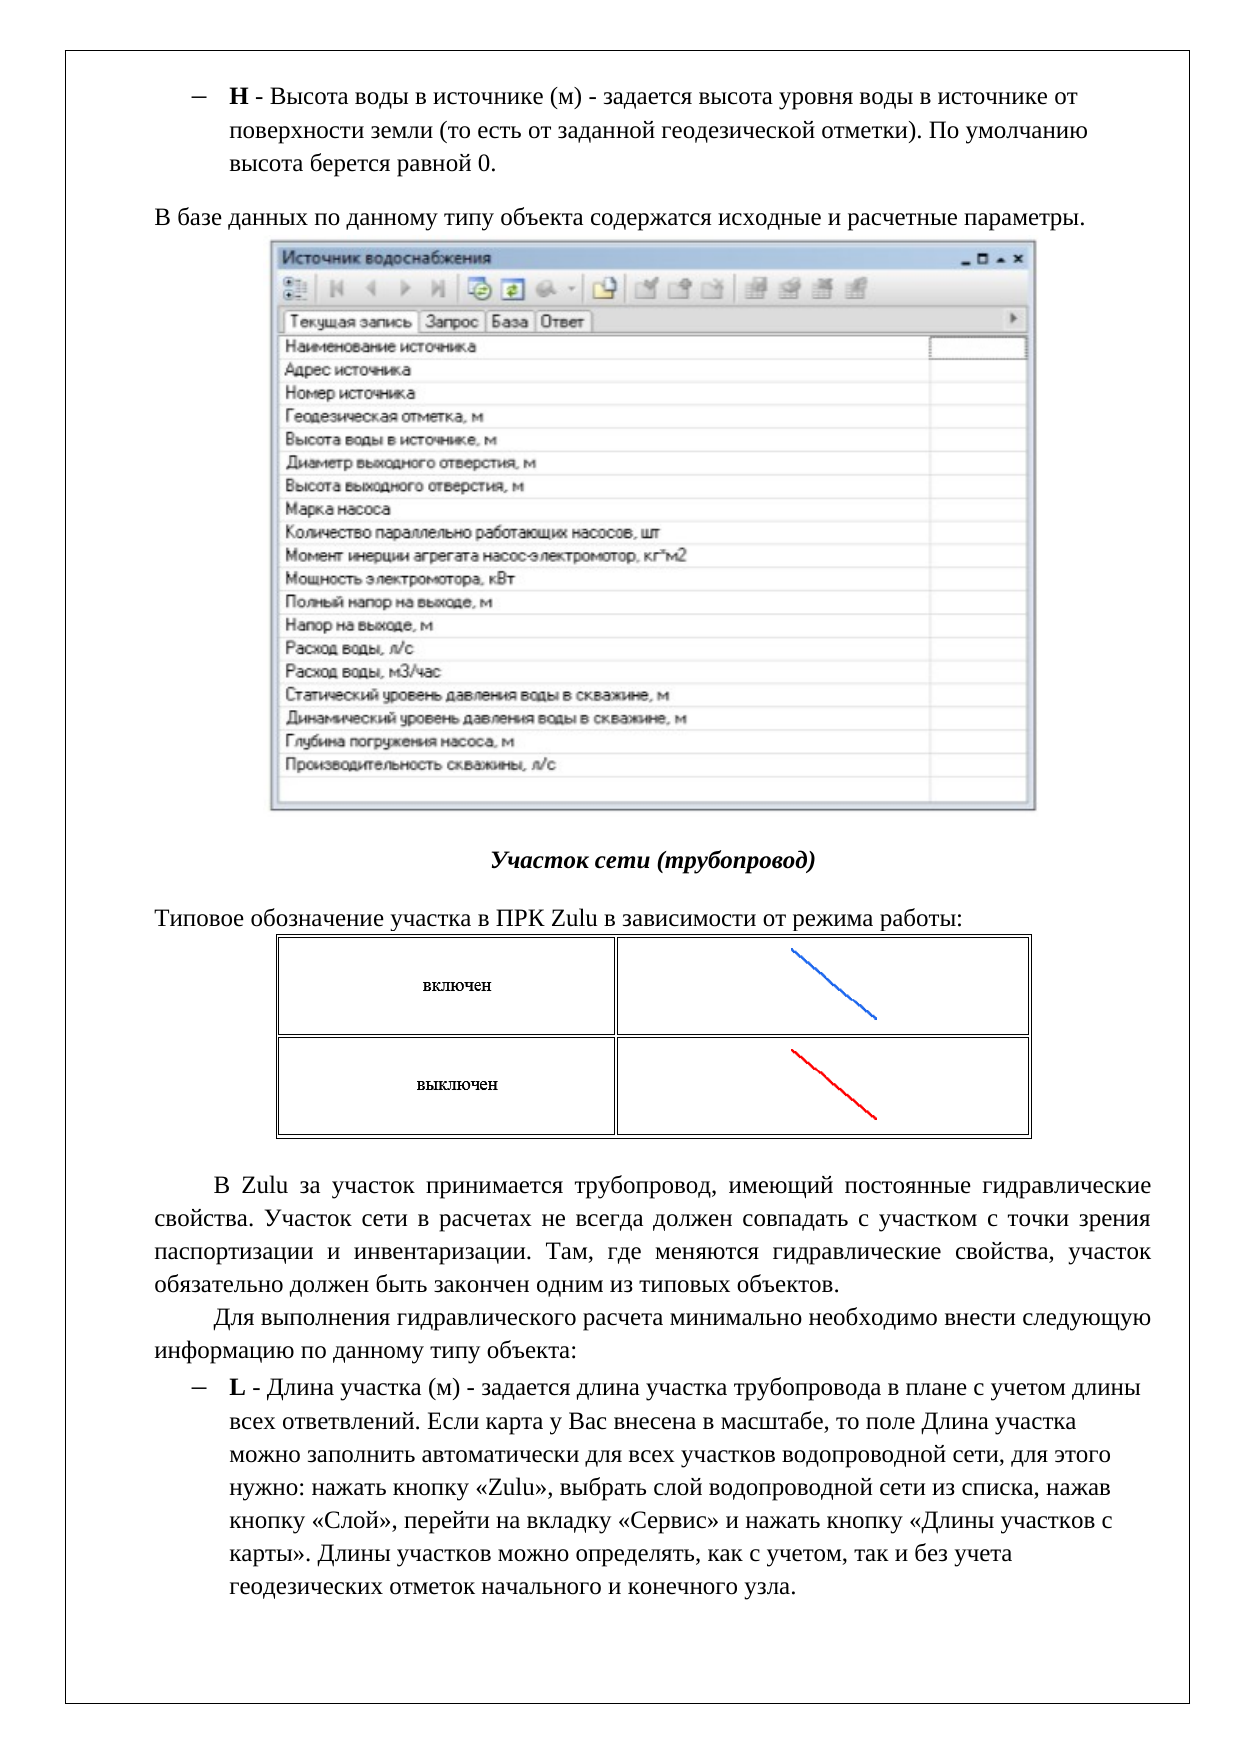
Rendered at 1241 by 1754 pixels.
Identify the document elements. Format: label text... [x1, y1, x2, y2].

picture [263, 235, 1043, 817]
list H - Высота воды в источнике (м) - задается высота уровня воды в источнике от поверхности земли (то есть от заданной геодезической отметки). По умолчанию высота берется равной 0. [192, 77, 1152, 177]
text В Zulu за участок принимается трубопровод, имеющий постоянные гидравлические свойства. Участок сети в расчетах не всегда должен совпадать с участком с точки зрения паспортизации и инвентаризации. Там, где меняются гидравлические свойства, участок обязательно должен быть закончен одним из типовых объектов. [154, 1170, 1152, 1298]
text Для выполнения гидравлического расчета минимально необходимо внести следующую информацию по данному типу объекта: [154, 1302, 1152, 1364]
list L - Длина участка (м) - задается длина участка трубопровода в плане с учетом длины всех ответвлений. Если карта у Вас внесена в масштабе, то поле Длина участка можно заполнить автоматически для всех участков водопроводной сети, для этого нужно: нажать кнопку «Zulu», выбрать слой водопроводной сети из списка, нажав кнопку «Слой», перейти на вкладку «Сервис» и нажать кнопку «Длины участков с карты». Длины участков можно определять, как с учетом, так и без учета геодезических отметок начального и конечного узла. [192, 1368, 1152, 1599]
text В базе данных по данному типу объекта содержатся исходные и расчетные параметры. [154, 202, 1152, 231]
text Типовое обозначение участка в ПРК Zulu в зависимости от режима работы: [154, 903, 1152, 931]
picture [271, 931, 1035, 1141]
text Участок сети (трубопровод) [154, 845, 1152, 874]
